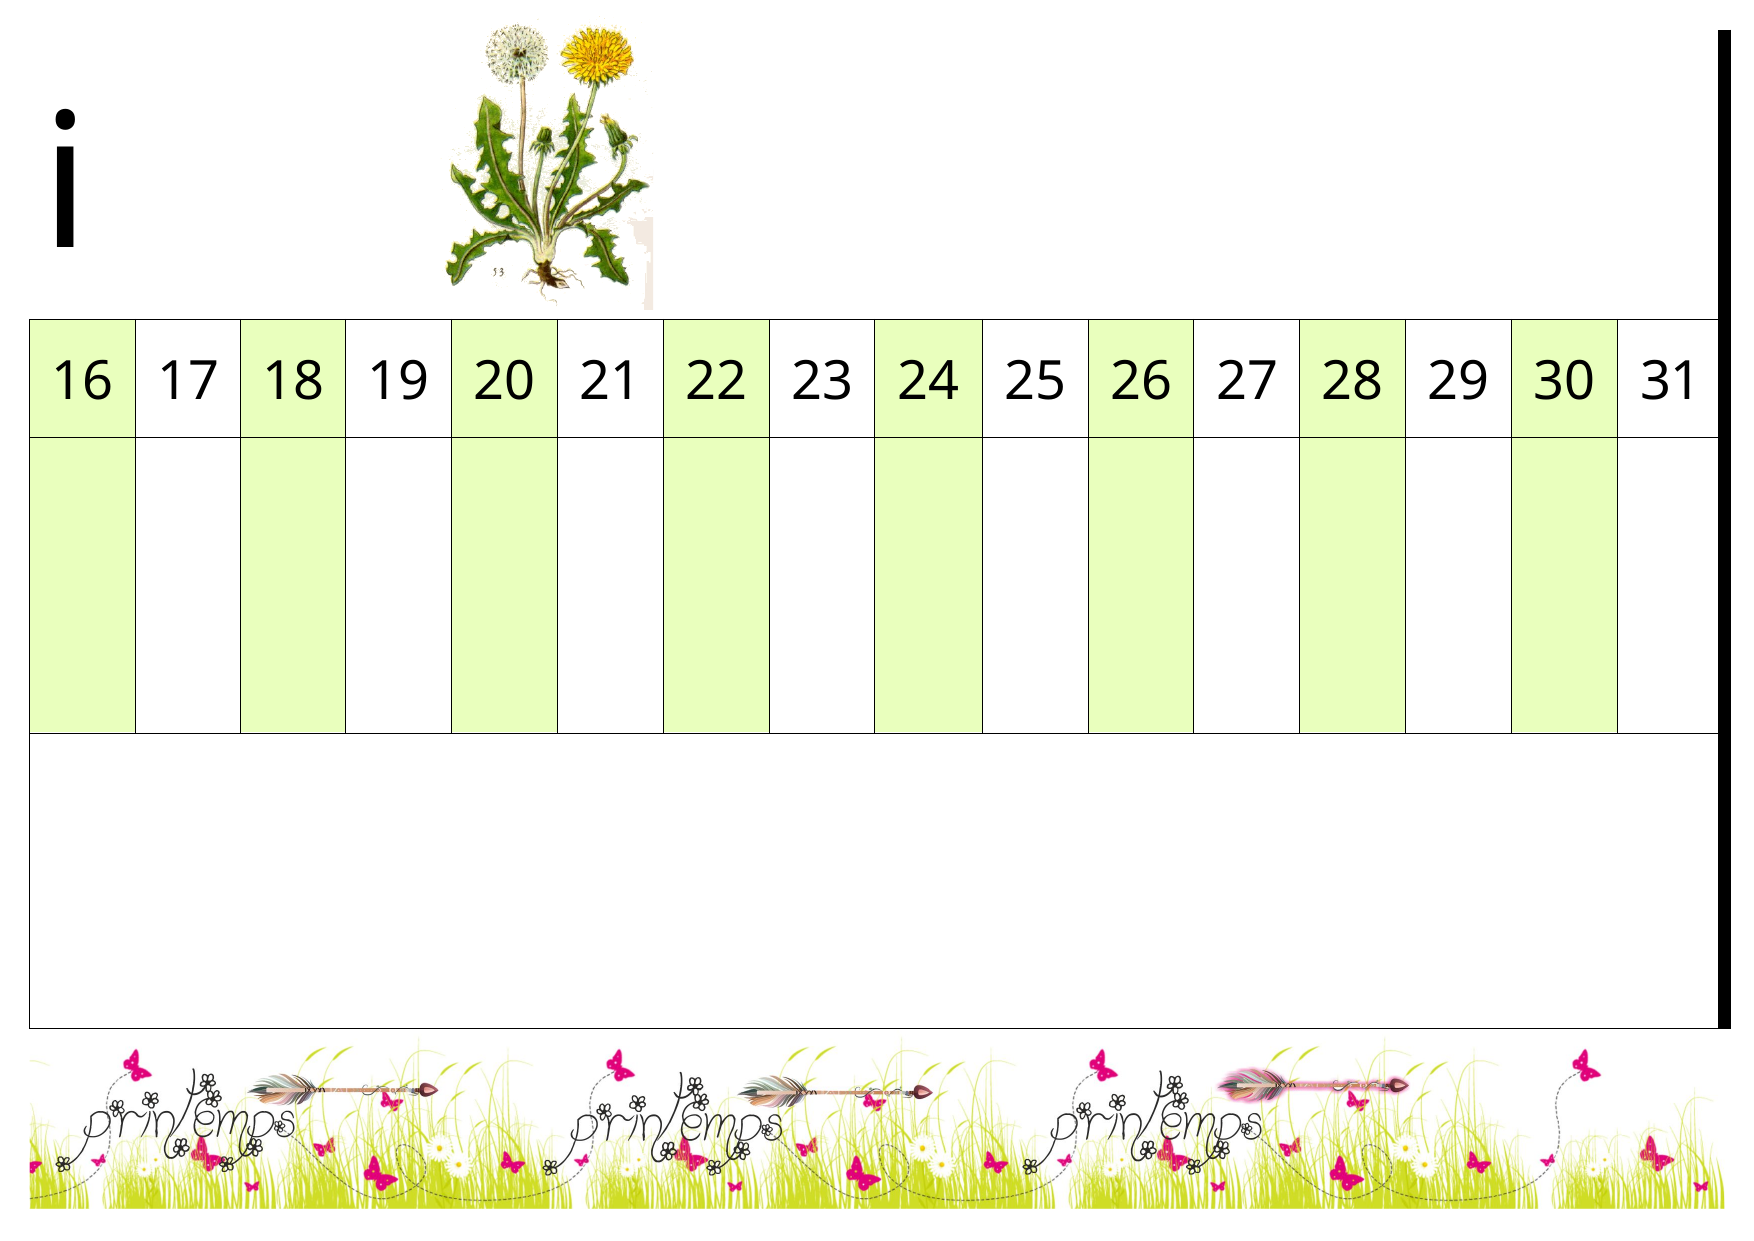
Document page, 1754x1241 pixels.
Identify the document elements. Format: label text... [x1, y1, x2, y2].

table_cell [1512, 438, 1617, 732]
table_cell [875, 438, 982, 732]
table_cell 27 [1194, 320, 1299, 437]
table_cell 17 [136, 320, 240, 437]
table_cell 22 [664, 320, 769, 437]
table_cell 24 [875, 320, 982, 437]
table_cell 29 [1406, 320, 1511, 437]
table_cell [452, 438, 557, 732]
picture [439, 14, 654, 310]
table_cell 26 [1089, 320, 1193, 437]
table_cell 31 [1618, 320, 1718, 437]
table_cell [1089, 438, 1193, 732]
table_cell [1194, 438, 1299, 732]
table_cell [664, 438, 769, 732]
table_cell [136, 438, 240, 732]
table_cell [558, 438, 663, 732]
table_cell [346, 438, 451, 732]
table_cell 20 [452, 320, 557, 437]
table_cell 21 [558, 320, 663, 437]
table_cell [241, 438, 345, 732]
table_cell [1406, 438, 1511, 732]
table_cell [983, 438, 1088, 732]
table_cell 30 [1512, 320, 1617, 437]
table_cell [770, 438, 874, 732]
table_header i [30, 30, 1718, 319]
table_cell 23 [770, 320, 874, 437]
table_cell 19 [346, 320, 451, 437]
picture [29, 1030, 1725, 1209]
table_cell [30, 438, 135, 732]
table_cell 28 [1300, 320, 1405, 437]
table_cell [30, 734, 1718, 1028]
table_cell [1618, 438, 1718, 732]
table_cell 16 [30, 320, 135, 437]
table_cell 25 [983, 320, 1088, 437]
table_cell [1300, 438, 1405, 732]
table_cell 18 [241, 320, 345, 437]
